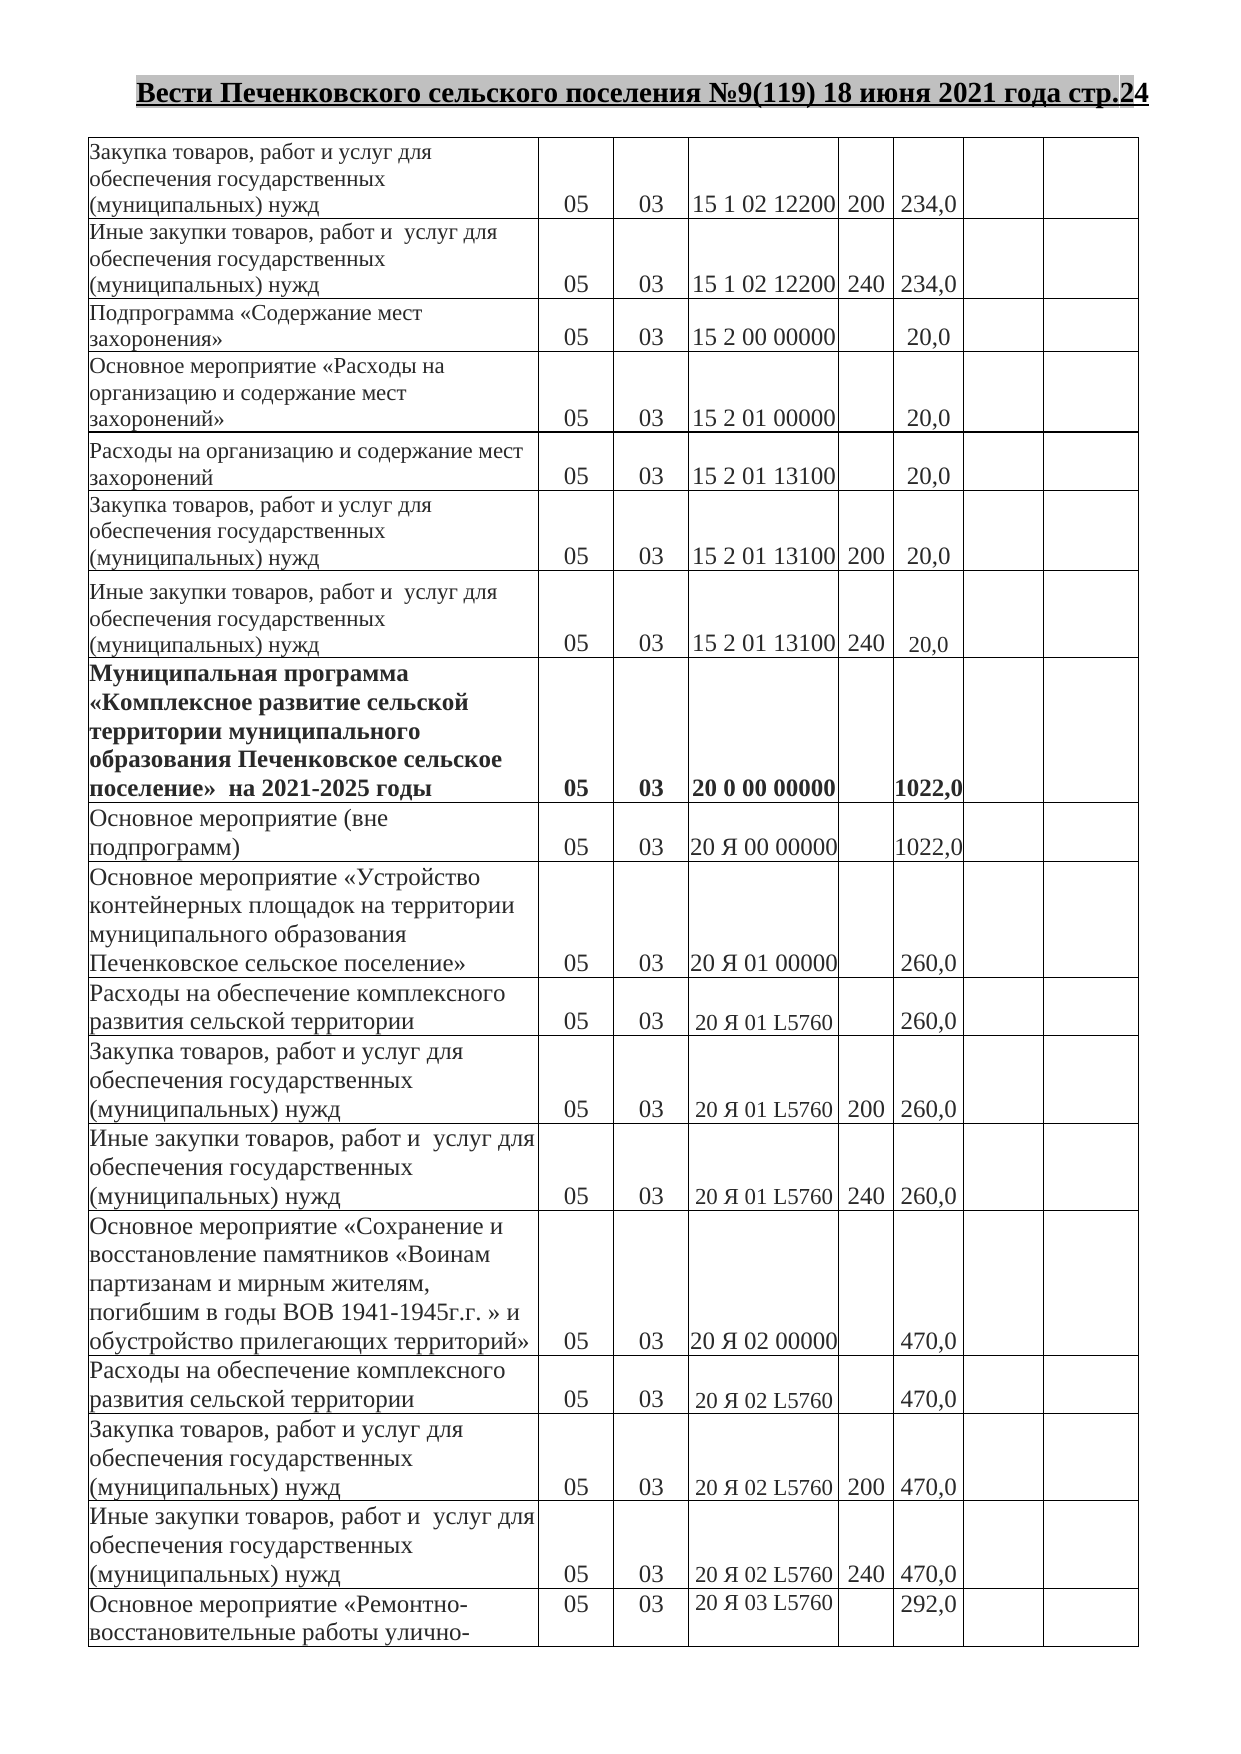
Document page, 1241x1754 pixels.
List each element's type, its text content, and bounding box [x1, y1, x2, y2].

table_cell 20 Я 02 L5760 [689, 1414, 838, 1500]
table_cell 15 2 01 00000 [689, 352, 838, 431]
table_cell 03 [614, 1501, 688, 1588]
table_cell Основное мероприятие (вне подпрограмм) [89, 803, 538, 861]
table_cell 200 [839, 138, 893, 217]
table_cell [1044, 352, 1138, 431]
table_cell [964, 1036, 1043, 1122]
table_cell 1022,0 [894, 803, 963, 861]
table_cell [964, 1124, 1043, 1210]
table_cell 03 [614, 491, 688, 570]
table_cell 470,0 [894, 1356, 963, 1413]
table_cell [89, 1589, 538, 1646]
table_cell [1044, 1356, 1138, 1413]
table_cell 20,0 [894, 352, 963, 431]
table_cell 05 [539, 1414, 613, 1500]
table_cell 260,0 [894, 978, 963, 1035]
table_cell 15 2 01 13100 [689, 433, 838, 490]
table_cell [839, 658, 893, 802]
table_cell 20 Я 02 L5760 [689, 1501, 838, 1588]
table_cell [1044, 433, 1138, 490]
table_cell 05 [539, 1356, 613, 1413]
table_cell 20 0 00 00000 [689, 658, 838, 802]
table_cell [964, 803, 1043, 861]
table_cell 15 1 02 12200 [689, 138, 838, 217]
table_cell 234,0 [894, 138, 963, 217]
table_cell 200 [839, 1414, 893, 1500]
table_cell [1044, 1036, 1138, 1122]
table_cell 03 [614, 1356, 688, 1413]
table_cell [1044, 1414, 1138, 1500]
table_cell 03 [614, 1036, 688, 1122]
table_cell 20 Я 02 00000 [689, 1211, 838, 1354]
table_cell 200 [839, 1036, 893, 1122]
table_cell [1044, 219, 1138, 297]
table_cell 15 2 00 00000 [689, 299, 838, 351]
table_cell Иные закупки товаров, работ и услуг для обеспечения государственных (муниципальных) нужд [89, 1501, 538, 1588]
table_cell [964, 1589, 1043, 1646]
table_cell 03 [614, 978, 688, 1035]
table_cell 1022,0 [894, 658, 963, 802]
table_cell [839, 433, 893, 490]
table_cell 470,0 [894, 1501, 963, 1588]
table_cell Иные закупки товаров, работ и услуг для обеспечения государственных (муниципальных) нужд [89, 571, 538, 657]
table_cell 470,0 [894, 1414, 963, 1500]
table_cell [839, 352, 893, 431]
table_cell 05 [539, 433, 613, 490]
table_cell [839, 1589, 893, 1646]
table_cell 03 [614, 803, 688, 861]
table_cell [964, 138, 1043, 217]
table_cell 200 [839, 491, 893, 570]
table_cell [1044, 138, 1138, 217]
table_cell [839, 862, 893, 977]
table_cell [964, 1414, 1043, 1500]
table_cell 240 [839, 571, 893, 657]
table_cell [839, 978, 893, 1035]
table_cell 03 [614, 571, 688, 657]
table_cell Расходы на обеспечение комплексного развития сельской территории [89, 978, 538, 1035]
table_cell 240 [839, 1501, 893, 1588]
table_cell 03 [614, 433, 688, 490]
table_cell 20,0 [894, 571, 963, 657]
table_cell Закупка товаров, работ и услуг для обеспечения государственных (муниципальных) нужд [89, 1036, 538, 1122]
table_cell Закупка товаров, работ и услуг для обеспечения государственных (муниципальных) нужд [89, 1414, 538, 1500]
table_cell 05 [539, 1124, 613, 1210]
table_cell 05 [539, 658, 613, 802]
table_cell 15 1 02 12200 [689, 219, 838, 297]
table_cell 03 [614, 299, 688, 351]
table_cell Закупка товаров, работ и услуг для обеспечения государственных (муниципальных) нужд [89, 138, 538, 217]
table_cell [839, 299, 893, 351]
table_cell 20,0 [894, 491, 963, 570]
table_cell 03 [614, 862, 688, 977]
table_cell Закупка товаров, работ и услуг для обеспечения государственных (муниципальных) нужд [89, 491, 538, 570]
table_cell Основное мероприятие «Расходы на организацию и содержание мест захоронений» [89, 352, 538, 431]
table_cell [1044, 1211, 1138, 1354]
table_cell 15 2 01 13100 [689, 491, 838, 570]
table_cell [964, 658, 1043, 802]
table_cell 05 [539, 491, 613, 570]
table_cell [964, 978, 1043, 1035]
table_cell Подпрограмма «Содержание мест захоронения» [89, 299, 538, 351]
table_cell 20,0 [894, 299, 963, 351]
table_cell [964, 299, 1043, 351]
table_cell 03 [614, 138, 688, 217]
table_cell Расходы на обеспечение комплексного развития сельской территории [89, 1356, 538, 1413]
table_cell 05 [539, 138, 613, 217]
table_cell [1044, 1501, 1138, 1588]
table_cell [839, 1211, 893, 1354]
table_cell 20 Я 01 L5760 [689, 1124, 838, 1210]
table_cell 03 [614, 352, 688, 431]
table_cell 05 [539, 1036, 613, 1122]
table_cell [964, 1501, 1043, 1588]
table_cell Основное мероприятие «Сохранение и восстановление памятников «Воинам партизанам и мирным жителям, погибшим в годы ВОВ 1941-1945г.г. » и обустройство прилегающих территорий» [89, 1211, 538, 1354]
table_cell Расходы на организацию и содержание мест захоронений [89, 433, 538, 490]
table_cell 240 [839, 219, 893, 297]
table_cell 03 [614, 1124, 688, 1210]
table_cell 05 [539, 978, 613, 1035]
table_cell 20 Я 01 00000 [689, 862, 838, 977]
table_cell 20 Я 02 L5760 [689, 1356, 838, 1413]
table_cell 05 [539, 803, 613, 861]
table_cell [964, 1211, 1043, 1354]
table_cell 260,0 [894, 1124, 963, 1210]
table_cell Иные закупки товаров, работ и услуг для обеспечения государственных (муниципальных) нужд [89, 219, 538, 297]
table_cell 20 Я 03 L5760 [689, 1589, 838, 1646]
table_cell 05 [539, 299, 613, 351]
table_cell [1044, 658, 1138, 802]
table_cell [964, 1356, 1043, 1413]
table_cell 05 [539, 219, 613, 297]
table_cell 05 [539, 352, 613, 431]
table_cell 292,0 [894, 1589, 963, 1646]
table_cell Муниципальная программа «Комплексное развитие сельской территории муниципального образования Печенковское сельское поселение» на 2021-2025 годы [89, 658, 538, 802]
table_cell 05 [539, 1589, 613, 1646]
table_cell 20 Я 00 00000 [689, 803, 838, 861]
table_cell [1044, 1124, 1138, 1210]
table_cell 234,0 [894, 219, 963, 297]
table_cell 03 [614, 658, 688, 802]
table_cell 260,0 [894, 1036, 963, 1122]
table_cell [1044, 299, 1138, 351]
table_cell [964, 491, 1043, 570]
table_cell 20,0 [894, 433, 963, 490]
table_cell 05 [539, 1501, 613, 1588]
table_cell 470,0 [894, 1211, 963, 1354]
table_cell [1044, 803, 1138, 861]
table_cell [1044, 491, 1138, 570]
table_cell 03 [614, 1211, 688, 1354]
table_cell [1044, 862, 1138, 977]
table_cell 20 Я 01 L5760 [689, 1036, 838, 1122]
table_cell [1044, 978, 1138, 1035]
table_cell [839, 1356, 893, 1413]
table_cell [964, 352, 1043, 431]
table_cell Иные закупки товаров, работ и услуг для обеспечения государственных (муниципальных) нужд [89, 1124, 538, 1210]
table_cell [964, 433, 1043, 490]
table_cell 03 [614, 219, 688, 297]
table_cell [964, 571, 1043, 657]
table_cell [1044, 571, 1138, 657]
table_cell [964, 219, 1043, 297]
table_cell [839, 803, 893, 861]
table_cell 05 [539, 1211, 613, 1354]
table_cell 05 [539, 862, 613, 977]
table_cell [964, 862, 1043, 977]
table_cell Основное мероприятие «Устройство контейнерных площадок на территории муниципального образования Печенковское сельское поселение» [89, 862, 538, 977]
table_cell [1044, 1589, 1138, 1646]
table_cell 240 [839, 1124, 893, 1210]
table_cell 20 Я 01 L5760 [689, 978, 838, 1035]
table_cell 260,0 [894, 862, 963, 977]
table_cell 15 2 01 13100 [689, 571, 838, 657]
table_cell 05 [539, 571, 613, 657]
table_cell 03 [614, 1589, 688, 1646]
table_cell 03 [614, 1414, 688, 1500]
